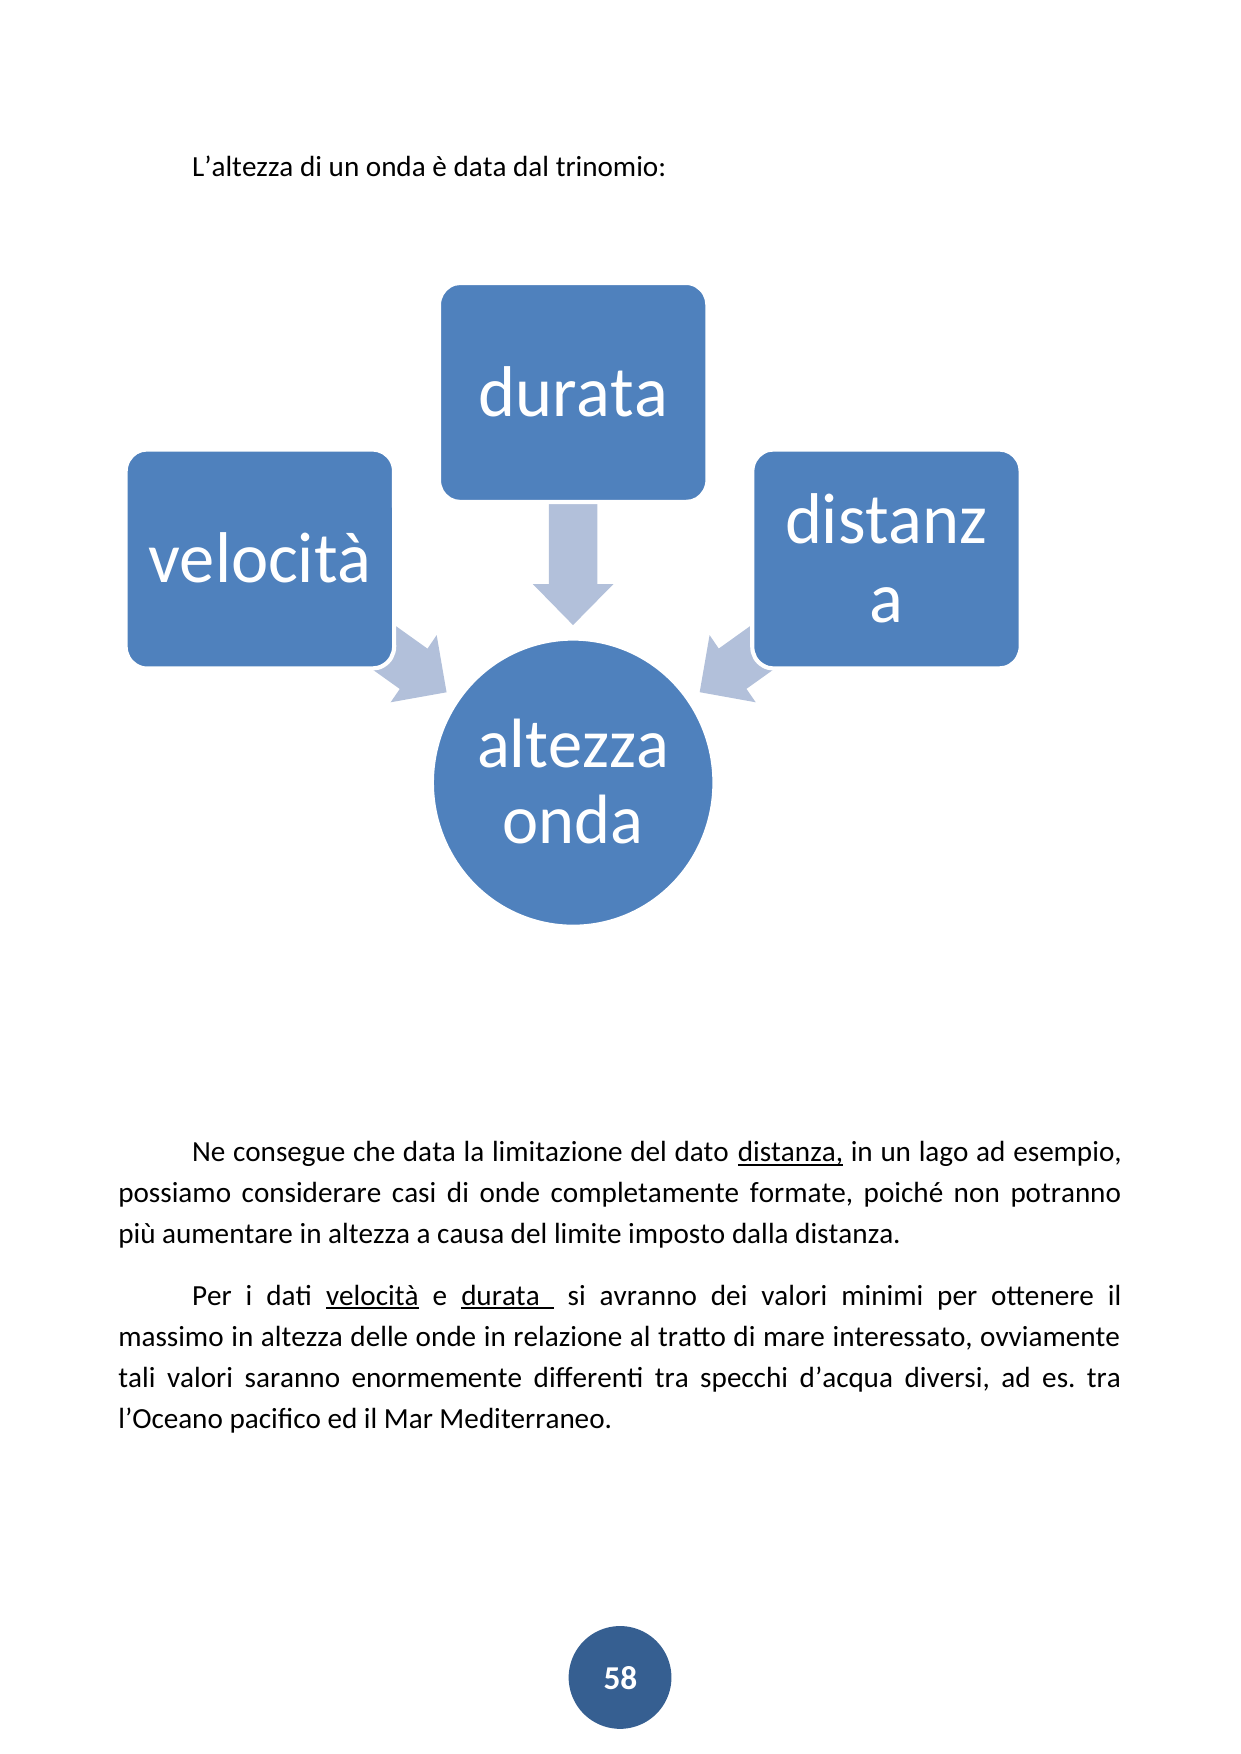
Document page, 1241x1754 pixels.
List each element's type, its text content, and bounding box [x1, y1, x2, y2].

text Ne consegue che data la limitazione del dato distanza, in un lago ad esempio, possiamo considerare casi di onde completamente formate, poiché non potranno più aumentare in altezza a causa del limite imposto dalla distanza. [118, 1133, 1122, 1251]
text L’altezza di un onda è data dal trinomio: [118, 148, 1122, 183]
text Per i dati velocità e durata si avranno dei valori minimi per ottenere il massimo in altezza delle onde in relazione al tratto di mare interessato, ovviamente tali valori saranno enormemente differenti tra specchi d’acqua diversi, ad es. tra l’Oceano pacifico ed il Mar Mediterraneo. [118, 1277, 1122, 1435]
